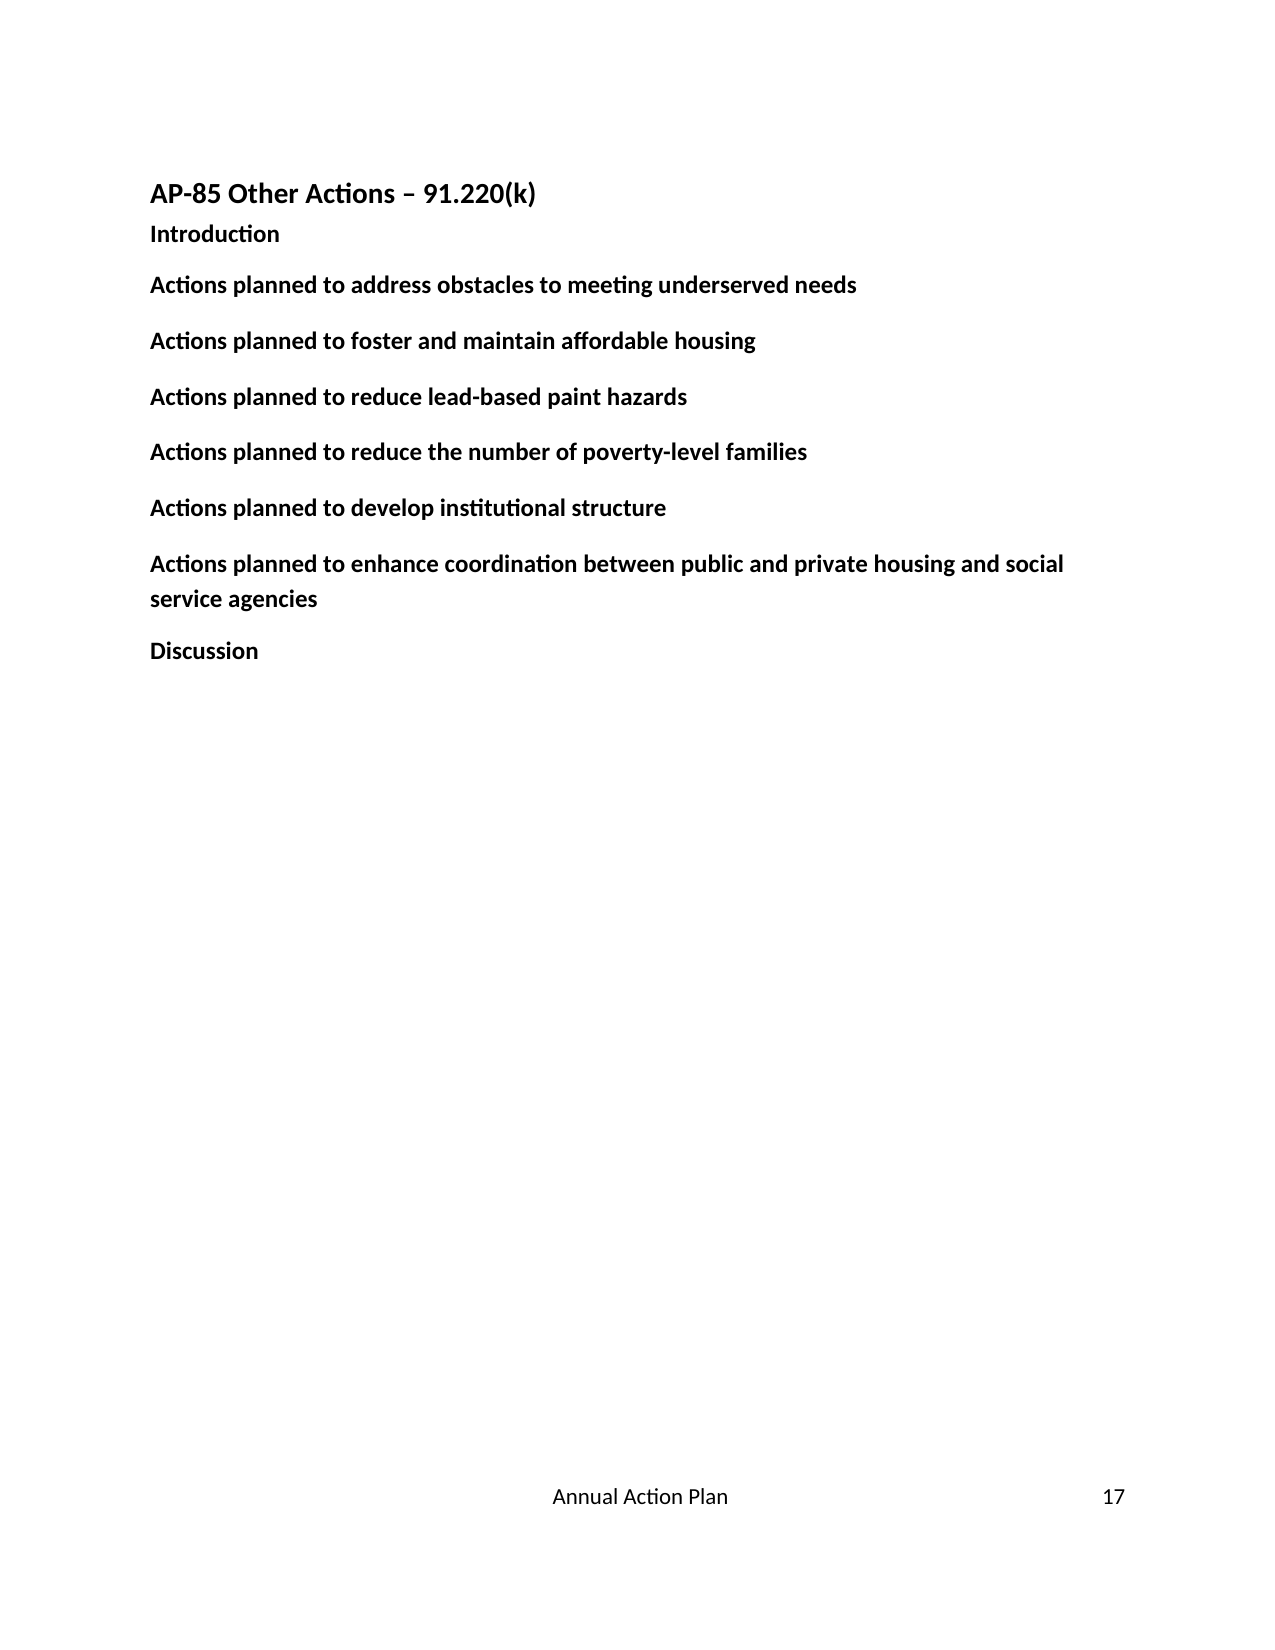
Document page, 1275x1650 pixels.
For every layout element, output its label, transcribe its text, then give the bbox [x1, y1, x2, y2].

text Discussion [150, 639, 1125, 665]
text Actions planned to reduce the number of poverty-level families [150, 436, 1125, 467]
text Actions planned to reduce lead-based paint hazards [150, 381, 1125, 411]
text Actions planned to enhance coordination between public and private housing and social service agencies [150, 548, 1125, 614]
text Actions planned to develop institutional structure [150, 492, 1125, 523]
text Actions planned to foster and maintain affordable housing [150, 325, 1125, 355]
text Actions planned to address obstacles to meeting underserved needs [150, 269, 1125, 299]
subtitle AP-85 Other Actions – 91.220(k) [150, 175, 1125, 211]
text Introduction [150, 222, 1125, 248]
